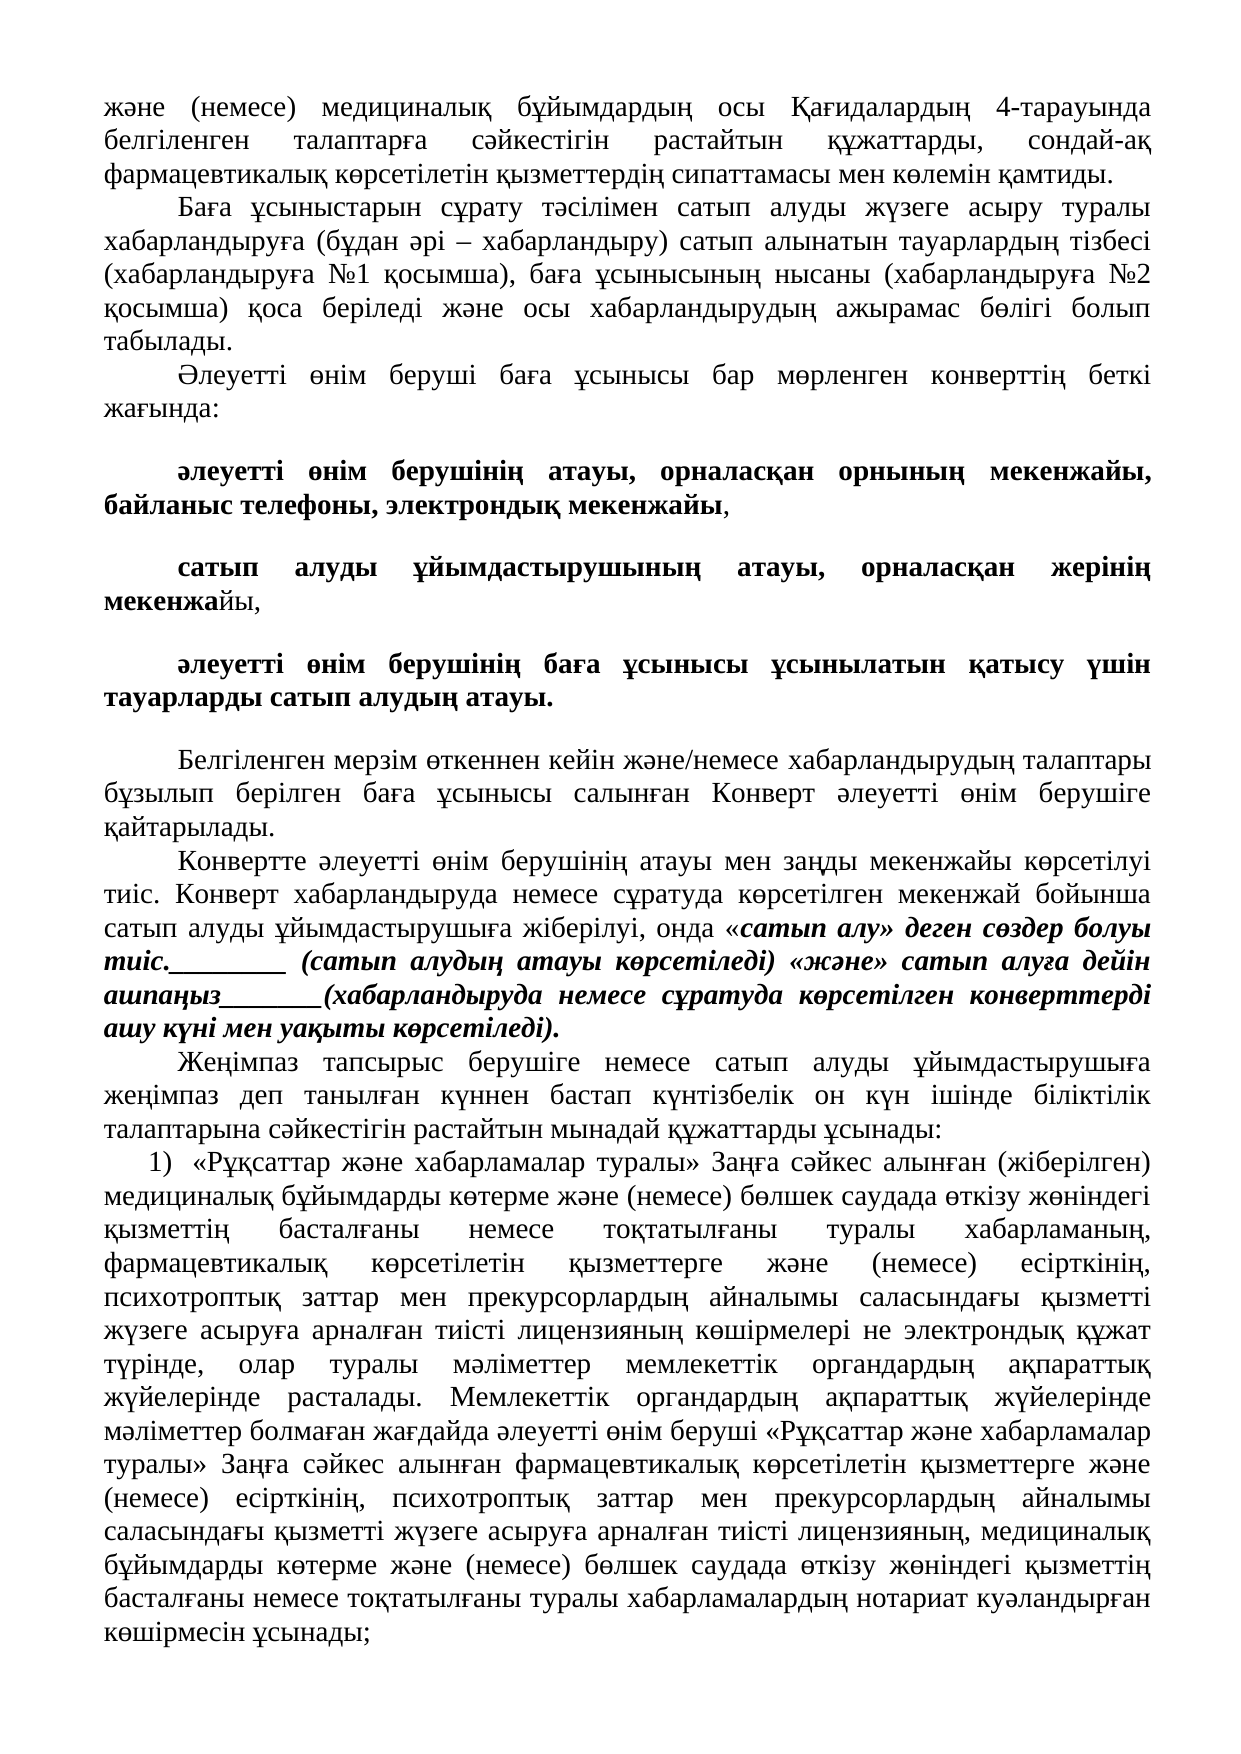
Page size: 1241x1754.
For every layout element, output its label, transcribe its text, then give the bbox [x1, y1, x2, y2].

list «Рұқсаттар және хабарламалар туралы» Заңға сәйкес алынған (жіберілген) медициналық бұйымдарды көтерме және (немесе) бөлшек саудада өткізу жөніндегі қызметтің басталғаны немесе тоқтатылғаны туралы хабарламаның, фармацевтикалық көрсетілетін қызметтерге және (немесе) есірткінің, психотроптық заттар мен прекурсорлардың айналымы саласындағы қызметті жүзеге асыруға арналған тиісті лицензияның көшірмелері не электрондық құжат түрінде, олар туралы мәліметтер мемлекеттік органдардың ақпараттық жүйелерінде расталады. Мемлекеттік органдардың ақпараттық жүйелерінде мәліметтер болмаған жағдайда әлеуетті өнім беруші «Рұқсаттар және хабарламалар туралы» Заңға сәйкес алынған фармацевтикалық көрсетілетін қызметтерге және (немесе) есірткінің, психотроптық заттар мен прекурсорлардың айналымы саласындағы қызметті жүзеге асыруға арналған тиісті лицензияның, медициналық бұйымдарды көтерме және (немесе) бөлшек саудада өткізу жөніндегі қызметтің басталғаны немесе тоқтатылғаны туралы хабарламалардың нотариат куәландырған көшірмесін ұсынады; [103, 1144, 1152, 1648]
text Баға ұсыныстарын сұрату тәсілімен сатып алуды жүзеге асыру туралы хабарландыруға (бұдан әрі – хабарландыру) сатып алынатын тауарлардың тізбесі (хабарландыруға №1 қосымша), баға ұсынысының нысаны (хабарландыруға №2 қосымша) қоса беріледі және осы хабарландырудың ажырамас бөлігі болып табылады. [103, 189, 1152, 357]
text Конвертте әлеуетті өнім берушінің атауы мен заңды мекенжайы көрсетілуі тиіс. Конверт хабарландыруда немесе сұратуда көрсетілген мекенжай бойынша сатып алуды ұйымдастырушыға жіберілуі, онда «сатып алу» деген сөздер болуы тиіс.________ (сатып алудың атауы көрсетіледі) «және» сатып алуға дейін ашпаңыз_______(хабарландыруда немесе сұратуда көрсетілген конверттерді ашу күні мен уақыты көрсетіледі). [103, 843, 1152, 1044]
text Әлеуетті өнім беруші баға ұсынысы бар мөрленген конверттің беткі жағында: [103, 357, 1152, 424]
text сатып алуды ұйымдастырушының атауы, орналасқан жерінің мекенжайы, [103, 549, 1152, 617]
text әлеуетті өнім берушінің баға ұсынысы ұсынылатын қатысу үшін тауарларды сатып алудың атауы. [103, 646, 1152, 713]
text әлеуетті өнім берушінің атауы, орналасқан орнының мекенжайы, байланыс телефоны, электрондық мекенжайы, [103, 453, 1152, 520]
text Жеңімпаз тапсырыс берушіге немесе сатып алуды ұйымдастырушыға жеңімпаз деп танылған күннен бастап күнтізбелік он күн ішінде біліктілік талаптарына сәйкестігін растайтын мынадай құжаттарды ұсынады: [103, 1044, 1152, 1144]
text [103, 89, 1152, 189]
text Белгіленген мерзім өткеннен кейін және/немесе хабарландырудың талаптары бұзылып берілген баға ұсынысы салынған Конверт әлеуетті өнім берушіге қайтарылады. [103, 742, 1152, 843]
